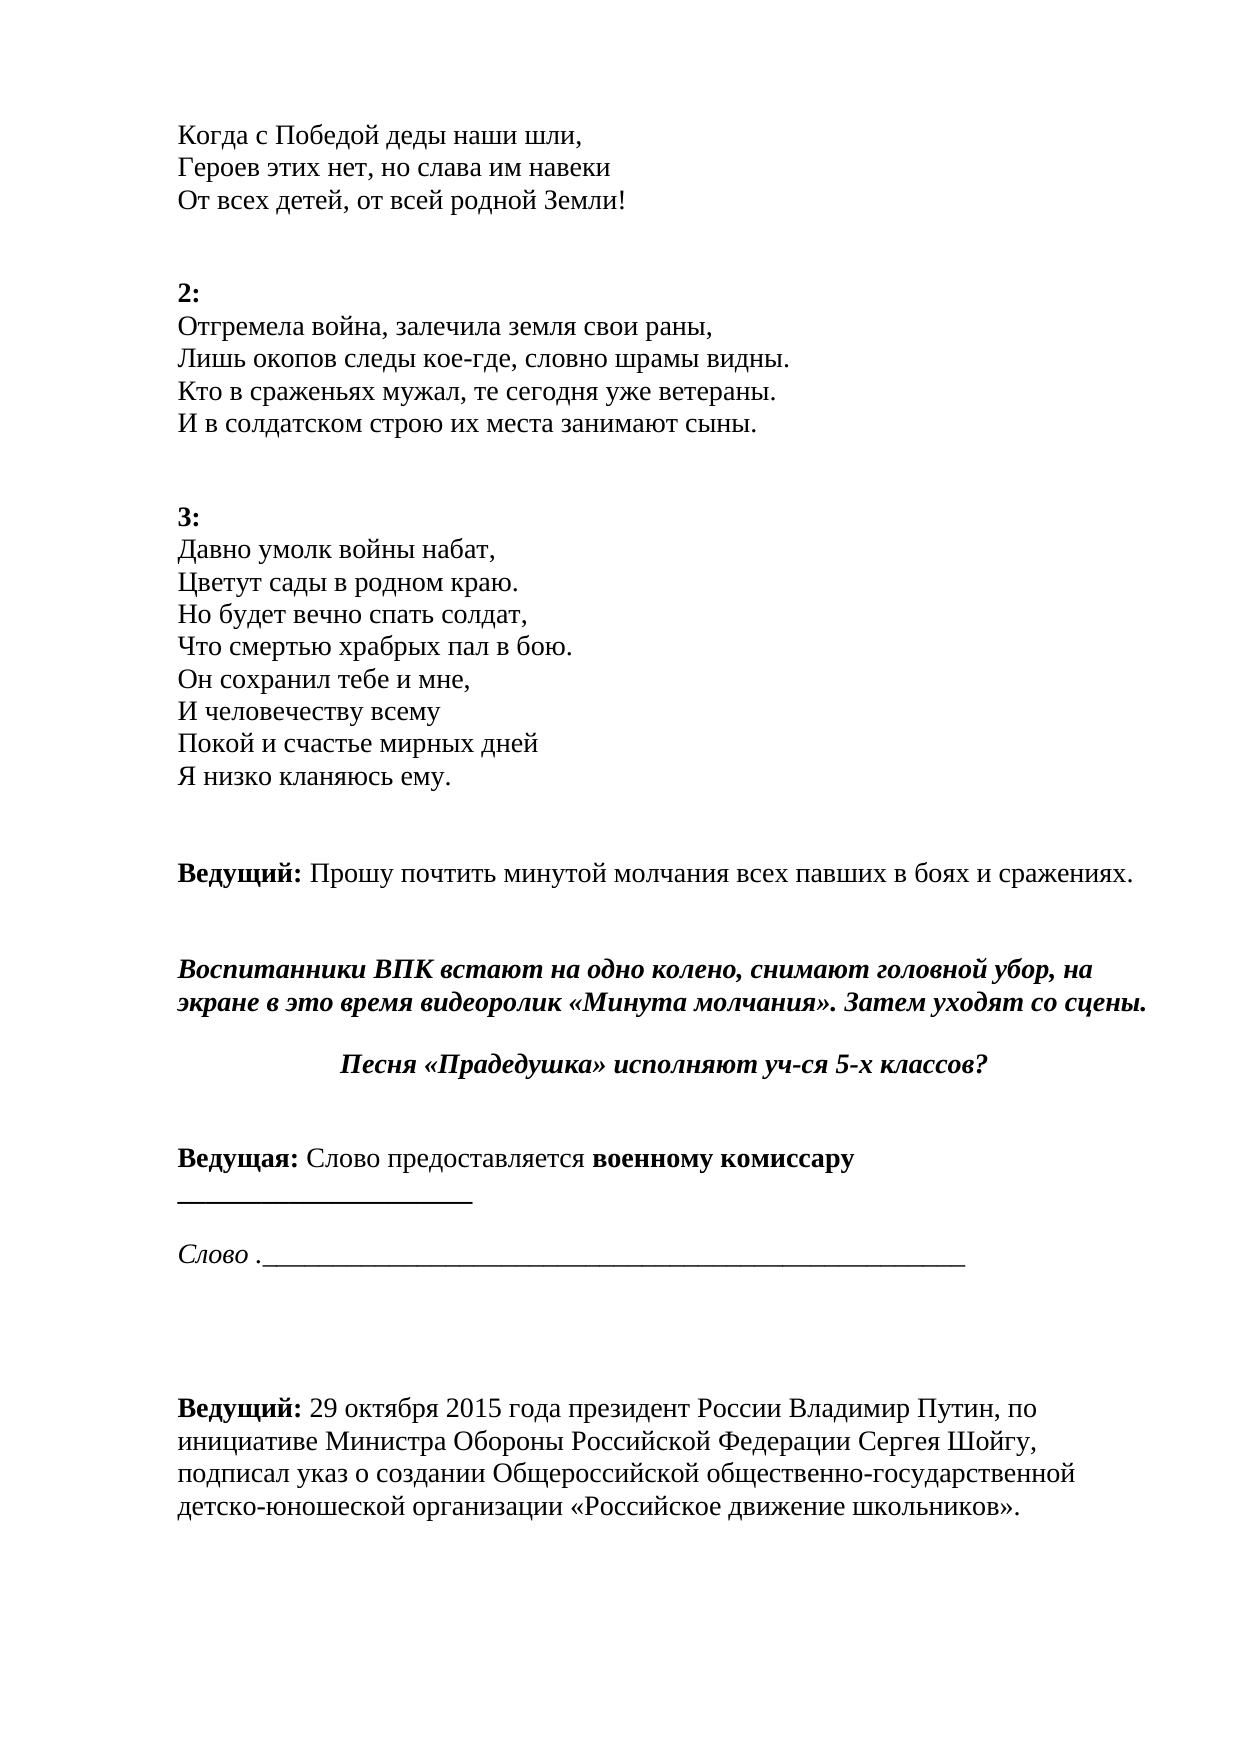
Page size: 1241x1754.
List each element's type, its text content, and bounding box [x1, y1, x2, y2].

text Цветут сады в родном краю. [177, 564, 1152, 597]
text Покой и счастье мирных дней [177, 727, 1152, 759]
text Отгремела война, залечила земля свои раны, [177, 309, 1152, 341]
text От всех детей, от всей родной Земли! [177, 183, 1152, 215]
text Ведущий: Прошу почтить минутой молчания всех павших в боях и сражениях. [177, 853, 1152, 891]
text Песня «Прадедушка» исполняют уч-ся 5-х классов? [177, 1048, 1152, 1080]
text Воспитанники ВПК встают на одно колено, снимают головной убор, на экране в это время видеоролик «Минута молчания». Затем уходят со сцены. [177, 952, 1152, 1017]
text Он сохранил тебе и мне, [177, 662, 1152, 694]
text Когда с Победой деды наши шли, [177, 118, 1152, 151]
text Слово .__________________________________________________ [177, 1237, 1152, 1269]
text Что смертью храбрых пал в бою. [177, 629, 1152, 662]
text 2: [177, 277, 1152, 309]
text Давно умолк войны набат, [177, 532, 1152, 564]
text Но будет вечно спать солдат, [177, 597, 1152, 629]
text Лишь окопов следы кое-где, словно шрамы видны. [177, 341, 1152, 374]
text Я низко кланяюсь ему. [177, 759, 1152, 791]
text И в солдатском строю их места занимают сыны. [177, 406, 1152, 438]
text Кто в сраженьях мужал, те сегодня уже ветераны. [177, 374, 1152, 406]
text Ведущая: Слово предоставляется военному комиссару _____________________ [177, 1141, 1152, 1206]
text 3: [177, 500, 1152, 532]
text Героев этих нет, но слава им навеки [177, 151, 1152, 183]
text И человечеству всему [177, 694, 1152, 727]
text Ведущий: 29 октября 2015 года президент России Владимир Путин, по инициативе Министра Обороны Российской Федерации Сергея Шойгу, подписал указ о создании Общероссийской общественно-государственной детско-юношеской организации «Российское движение школьников». [177, 1392, 1152, 1521]
